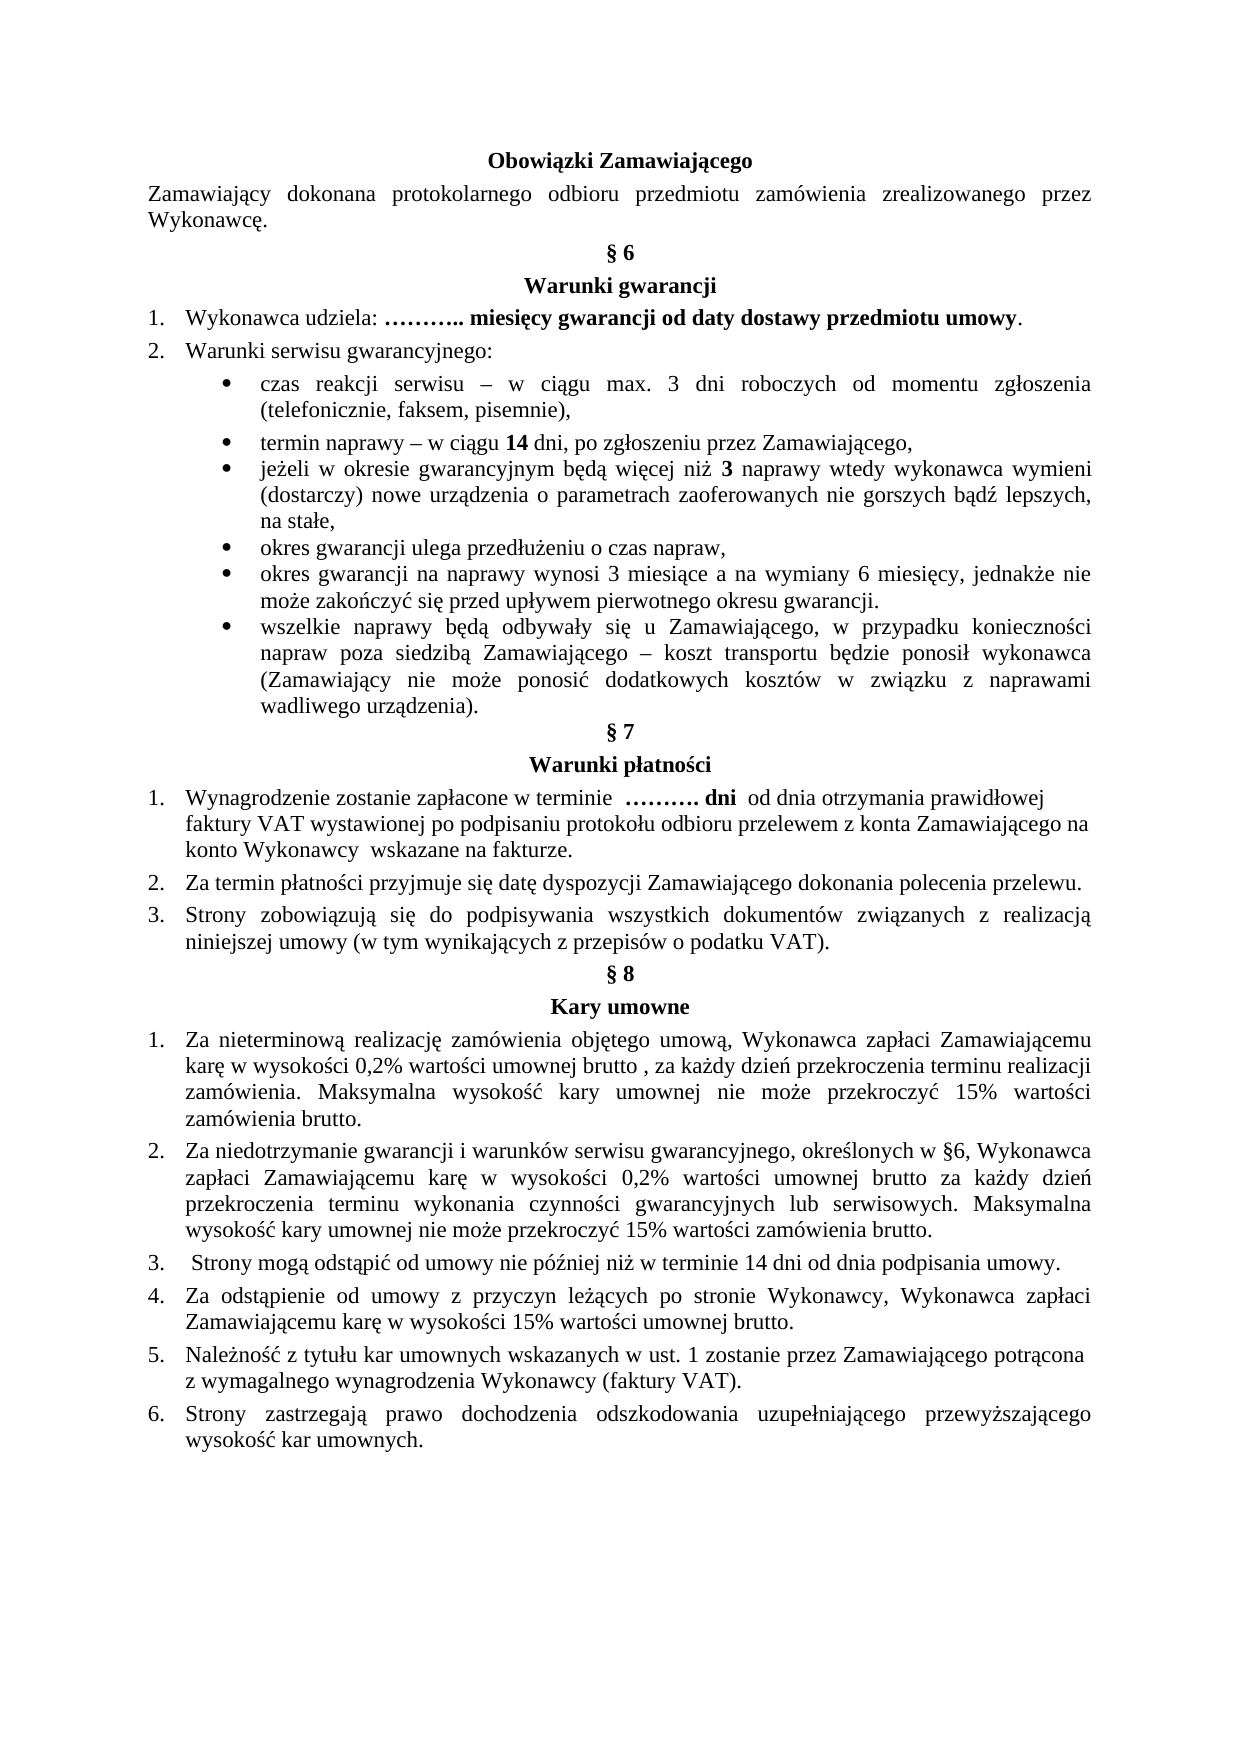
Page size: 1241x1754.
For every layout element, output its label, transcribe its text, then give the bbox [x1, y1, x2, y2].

list Strony mogą odstąpić od umowy nie później niż w terminie 14 dni od dnia podpisania umowy. [148, 1249, 1093, 1275]
list Należność z tytułu kar umownych wskazanych w ust. 1 zostanie przez Zamawiającego potrącona z wymagalnego wynagrodzenia Wykonawcy (faktury VAT). [148, 1341, 1093, 1393]
list Strony zobowiązują się do podpisywania wszystkich dokumentów związanych z realizacją niniejszej umowy (w tym wynikających z przepisów o podatku VAT). [148, 902, 1093, 954]
list jeżeli w okresie gwarancyjnym będą więcej niż 3 naprawy wtedy wykonawca wymieni (dostarczy) nowe urządzenia o parametrach zaoferowanych nie gorszych bądź lepszych, na stałe, [223, 455, 1093, 534]
text Kary umowne [148, 993, 1093, 1019]
list Strony zastrzegają prawo dochodzenia odszkodowania uzupełniającego przewyższającego wysokość kar umownych. [148, 1399, 1093, 1452]
list czas reakcji serwisu – w ciągu max. 3 dni roboczych od momentu zgłoszenia (telefonicznie, faksem, pisemnie), [223, 369, 1093, 422]
list Za niedotrzymanie gwarancji i warunków serwisu gwarancyjnego, określonych w §6, Wykonawca zapłaci Zamawiającemu karę w wysokości 0,2% wartości umownej brutto za każdy dzień przekroczenia terminu wykonania czynności gwarancyjnych lub serwisowych. Maksymalna wysokość kary umownej nie może przekroczyć 15% wartości zamówienia brutto. [148, 1137, 1093, 1243]
list Za termin płatności przyjmuje się datę dyspozycji Zamawiającego dokonania polecenia przelewu. [148, 869, 1093, 895]
list Za odstąpienie od umowy z przyczyn leżących po stronie Wykonawcy, Wykonawca zapłaci Zamawiającemu karę w wysokości 15% wartości umownej brutto. [148, 1282, 1093, 1334]
text Warunki płatności [148, 751, 1093, 777]
list termin naprawy – w ciągu 14 dni, po zgłoszeniu przez Zamawiającego, [223, 428, 1093, 455]
list wszelkie naprawy będą odbywały się u Zamawiającego, w przypadku konieczności napraw poza siedzibą Zamawiającego – koszt transportu będzie ponosił wykonawca (Zamawiający nie może ponosić dodatkowych kosztów w związku z naprawami wadliwego urządzenia). [223, 613, 1093, 718]
list okres gwarancji ulega przedłużeniu o czas napraw, [223, 534, 1093, 560]
list Za nieterminową realizację zamówienia objętego umową, Wykonawca zapłaci Zamawiającemu karę w wysokości 0,2% wartości umownej brutto , za każdy dzień przekroczenia terminu realizacji zamówienia. Maksymalna wysokość kary umownej nie może przekroczyć 15% wartości zamówienia brutto. [148, 1026, 1093, 1131]
text Zamawiający dokonana protokolarnego odbioru przedmiotu zamówienia zrealizowanego przez Wykonawcę. [148, 180, 1093, 233]
list Wykonawca udziela: ……….. miesięcy gwarancji od daty dostawy przedmiotu umowy. [148, 304, 1093, 331]
text Warunki gwarancji [148, 272, 1093, 298]
text § 8 [148, 961, 1093, 987]
text § 6 [148, 239, 1093, 266]
list Warunki serwisu gwarancyjnego: [148, 337, 1093, 363]
list Wynagrodzenie zostanie zapłacone w terminie ………. dni od dnia otrzymania prawidłowej faktury VAT wystawionej po podpisaniu protokołu odbioru przelewem z konta Zamawiającego na konto Wykonawcy wskazane na fakturze. [148, 784, 1093, 863]
text Obowiązki Zamawiającego [148, 148, 1093, 174]
list okres gwarancji na naprawy wynosi 3 miesiące a na wymiany 6 miesięcy, jednakże nie może zakończyć się przed upływem pierwotnego okresu gwarancji. [223, 560, 1093, 613]
text § 7 [148, 718, 1093, 745]
